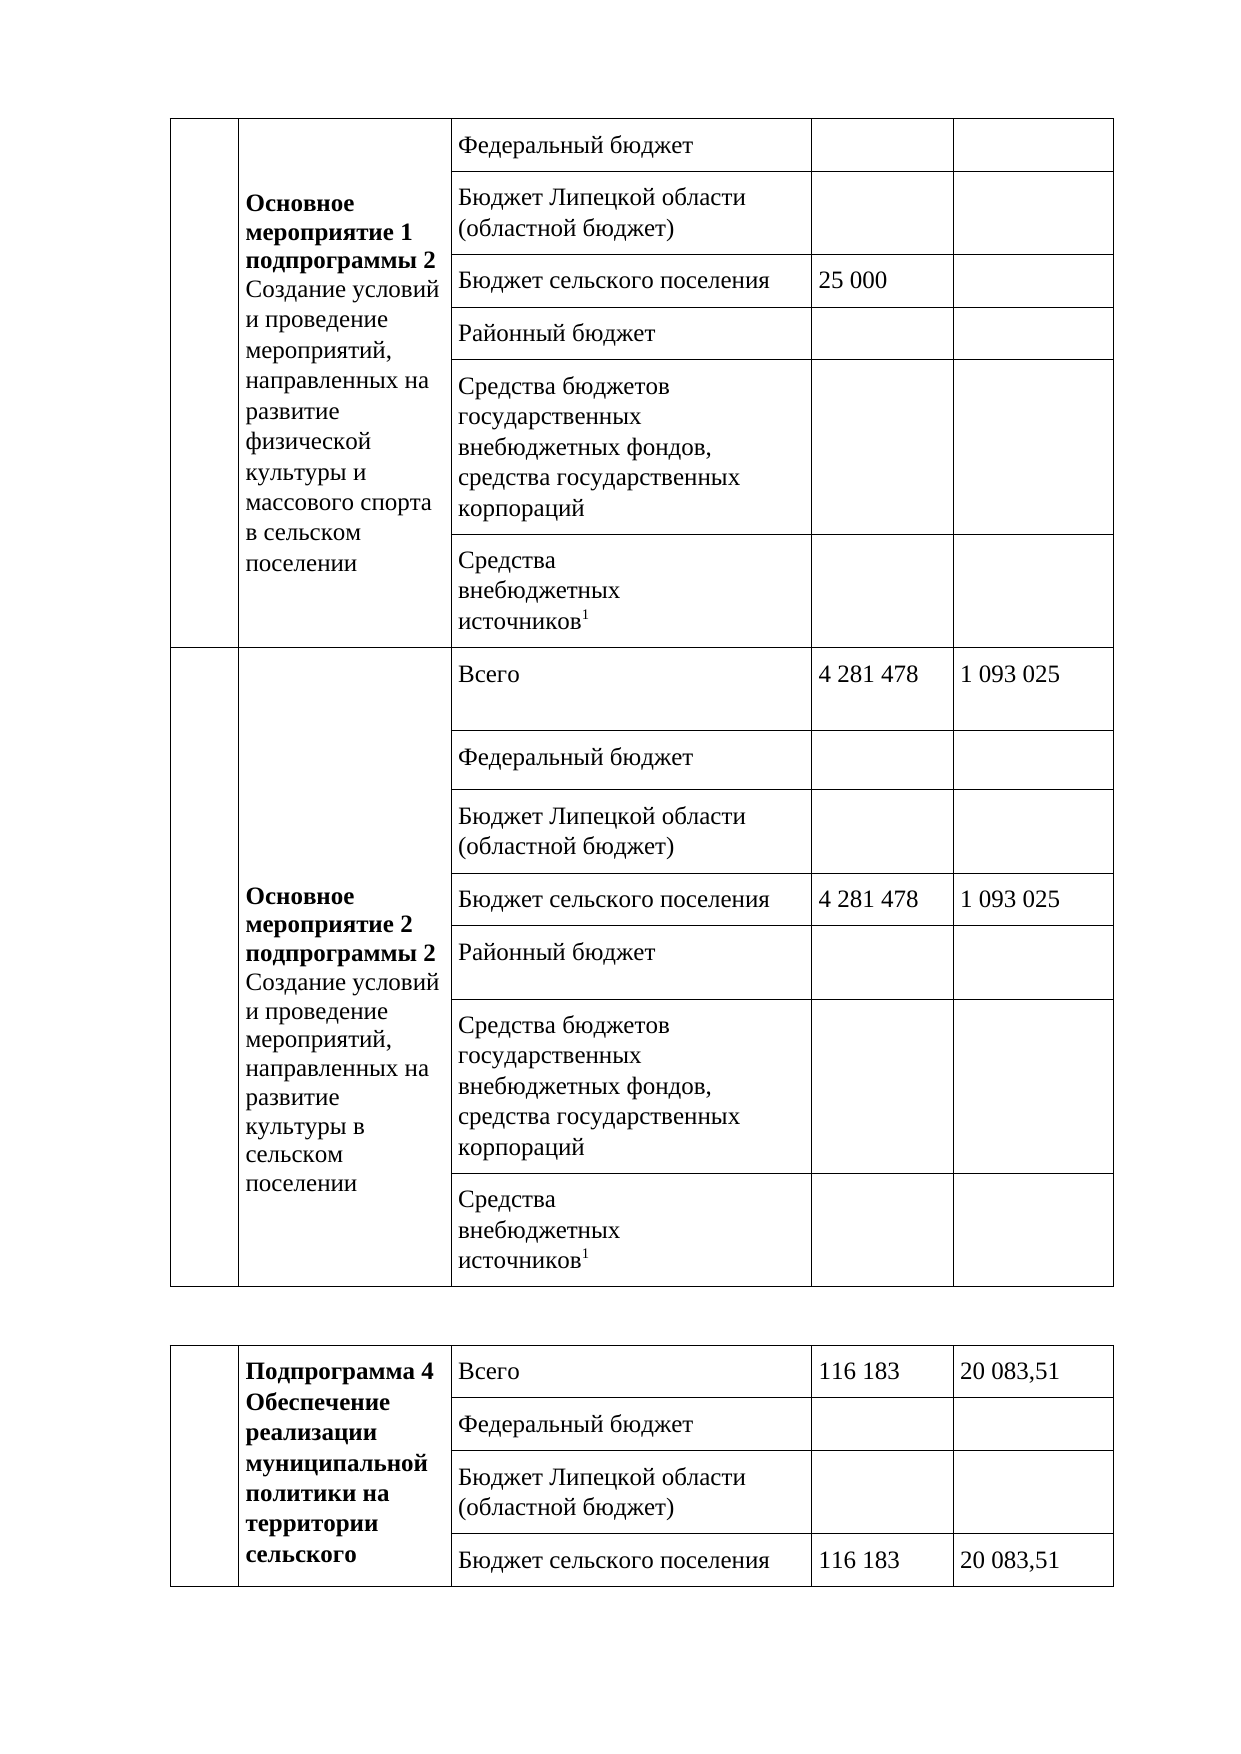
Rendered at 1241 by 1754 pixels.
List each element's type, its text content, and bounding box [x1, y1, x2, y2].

table_cell 1 093 025 [954, 874, 1113, 925]
table_cell Районный бюджет [452, 926, 811, 998]
table_cell [812, 926, 953, 998]
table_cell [239, 119, 451, 647]
table_cell [954, 1398, 1113, 1450]
table_cell [954, 255, 1113, 307]
table_header [171, 1346, 238, 1586]
table_cell Бюджет Липецкой области (областной бюджет) [452, 1451, 811, 1533]
table_cell [812, 1398, 953, 1450]
table_cell 4 281 478 [812, 648, 953, 730]
table_cell [954, 119, 1113, 171]
table_cell [171, 648, 238, 1286]
table_cell [954, 535, 1113, 647]
table_header 116 183 [812, 1346, 953, 1397]
table_cell 4 281 478 [812, 874, 953, 925]
table_cell [812, 535, 953, 647]
table_cell Средства внебюджетных источников1 [452, 535, 811, 647]
table_cell Бюджет сельского поселения [452, 874, 811, 925]
table_cell [954, 360, 1113, 533]
table_cell [954, 172, 1113, 254]
table_cell [812, 119, 953, 171]
table_header Всего [452, 1346, 811, 1397]
table_header Подпрограмма 4 Обеспечение реализации муниципальной политики на территории сельского поселения Талицкий сельсовет [239, 1346, 451, 1586]
table_cell [954, 1451, 1113, 1533]
table_cell [954, 790, 1113, 872]
table_cell Средства бюджетов государственных внебюджетных фондов, средства государственных корпораций [452, 1000, 811, 1173]
table_cell [812, 1174, 953, 1286]
table_cell 20 083,51 [954, 1534, 1113, 1586]
table_cell Федеральный бюджет [452, 119, 811, 171]
table_cell [954, 731, 1113, 789]
table_cell 25 000 [812, 255, 953, 307]
table_cell [954, 1000, 1113, 1173]
table_cell Бюджет сельского поселения [452, 1534, 811, 1586]
table_cell Бюджет Липецкой области (областной бюджет) [452, 172, 811, 254]
table_cell [954, 926, 1113, 998]
table_cell Всего [452, 648, 811, 730]
table_cell Федеральный бюджет [452, 731, 811, 789]
table_cell Основное мероприятие 2 подпрограммы 2 Создание условий и проведение мероприятий, направленных на развитие культуры в сельском поселении [239, 648, 451, 1286]
table_cell Средства бюджетов государственных внебюджетных фондов, средства государственных корпораций [452, 360, 811, 533]
table_header 20 083,51 [954, 1346, 1113, 1397]
table_cell [812, 1451, 953, 1533]
table_cell 1 093 025 [954, 648, 1113, 730]
table_cell Федеральный бюджет [452, 1398, 811, 1450]
table_cell Бюджет сельского поселения [452, 255, 811, 307]
table_cell [954, 308, 1113, 359]
table_cell Средства внебюджетных источников1 [452, 1174, 811, 1286]
table_cell Бюджет Липецкой области (областной бюджет) [452, 790, 811, 872]
table_cell [812, 308, 953, 359]
table_cell [954, 1174, 1113, 1286]
table_cell 116 183 [812, 1534, 953, 1586]
table_cell Районный бюджет [452, 308, 811, 359]
table_cell [812, 790, 953, 872]
table_cell [812, 172, 953, 254]
table_cell [812, 731, 953, 789]
table_cell [812, 360, 953, 533]
table_cell [812, 1000, 953, 1173]
